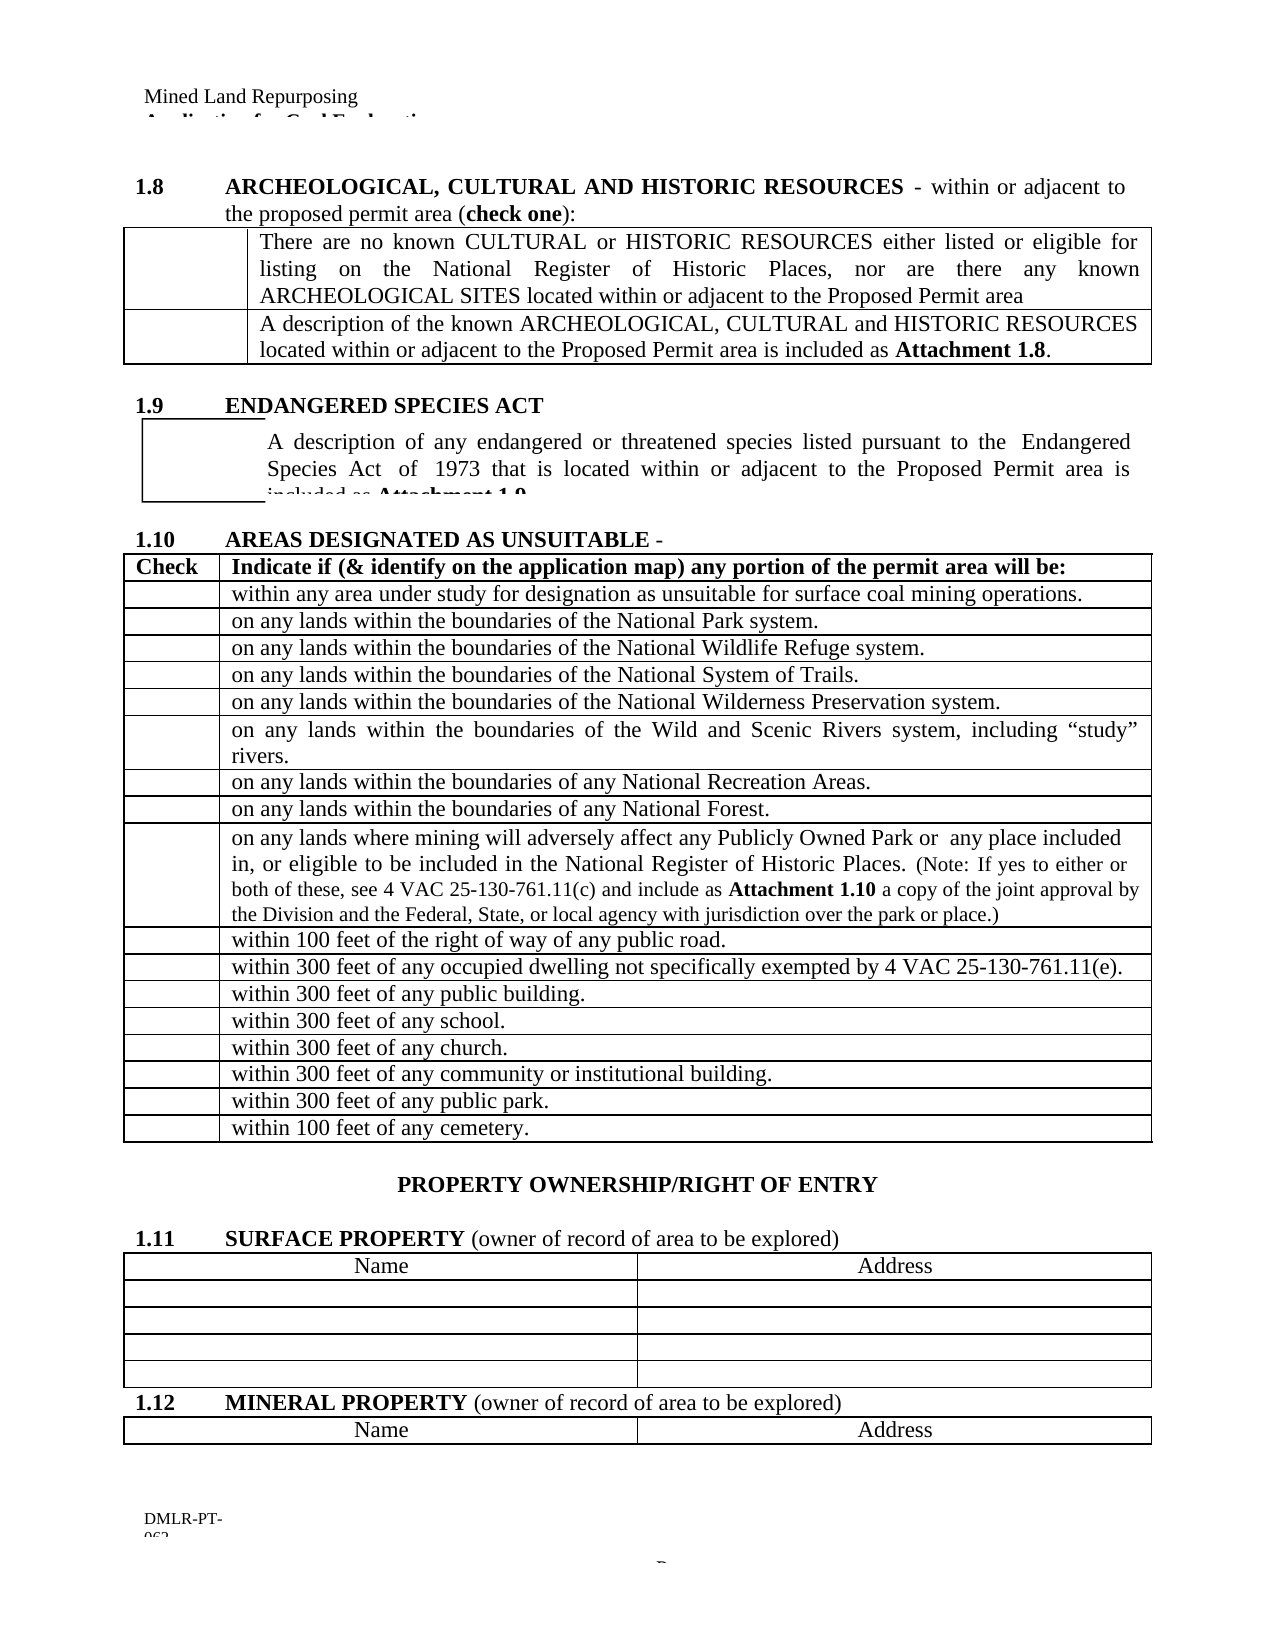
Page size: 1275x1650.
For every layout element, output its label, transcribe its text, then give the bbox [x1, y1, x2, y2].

table_cell [125, 1335, 637, 1360]
table_cell [125, 1361, 637, 1387]
table_cell [125, 955, 219, 980]
table_cell [125, 770, 219, 795]
list ENDANGERED SPECIES ACT [135, 392, 1202, 418]
table_cell on any lands within the boundaries of the National Wildlife Refuge system. [220, 636, 1151, 661]
table_cell within 300 feet of any occupied dwelling not specifically exempted by 4 VAC 25-130-761.11(e). [220, 955, 1151, 980]
table_cell on any lands where mining will adversely affect any Publicly Owned Park or any place included in, or eligible to be included in the National Register of Historic Places. (Note: If yes to either or both of these, see 4 VAC 25-130-761.11(c) and include as Attachment 1.10 a copy of the joint approval by the Division and the Federal, State, or local agency with jurisdiction over the park or place.) [220, 824, 1151, 926]
list ARCHEOLOGICAL, CULTURAL AND HISTORIC RESOURCES - within or adjacent to the proposed permit area (check one): [135, 173, 1140, 226]
table_cell [125, 662, 219, 688]
table_cell within 300 feet of any church. [220, 1035, 1151, 1060]
table_cell on any lands within the boundaries of any National Forest. [220, 797, 1151, 822]
table_cell [125, 609, 219, 634]
table_cell [125, 689, 219, 714]
table_cell [125, 1089, 219, 1114]
table_cell within 300 feet of any school. [220, 1008, 1151, 1033]
table_cell [638, 1335, 1151, 1360]
text PROPERTY OWNERSHIP/RIGHT OF ENTRY [210, 1171, 1065, 1198]
table_cell within 100 feet of the right of way of any public road. [220, 928, 1151, 953]
table_cell within 300 feet of any public building. [220, 981, 1151, 1007]
table_cell on any lands within the boundaries of the National Park system. [220, 609, 1151, 634]
table_cell [638, 1281, 1151, 1306]
table_header Check [125, 555, 219, 580]
table_cell on any lands within the boundaries of the Wild and Scenic Rivers system, including “study” rivers. [220, 716, 1151, 768]
table_cell on any lands within the boundaries of the National Wilderness Preservation system. [220, 689, 1151, 714]
table_cell [638, 1361, 1151, 1387]
table_cell [125, 1035, 219, 1060]
table_cell on any lands within the boundaries of any National Recreation Areas. [220, 770, 1151, 795]
table_cell [125, 1062, 219, 1087]
table_cell [638, 1308, 1151, 1333]
table_header Indicate if (& identify on the application map) any portion of the permit area will be: [220, 555, 1151, 580]
list AREAS DESIGNATED AS UNSUITABLE - [135, 526, 1202, 553]
table_cell A description of the known ARCHEOLOGICAL, CULTURAL and HISTORIC RESOURCES located within or adjacent to the Proposed Permit area is included as Attachment 1.8. [248, 310, 1151, 363]
table_cell [125, 310, 247, 363]
table_cell [125, 928, 219, 953]
table_header [125, 228, 247, 309]
table_cell within 300 feet of any community or institutional building. [220, 1062, 1151, 1087]
table_cell [125, 1116, 219, 1141]
table_cell [125, 636, 219, 661]
table_header Name [125, 1418, 637, 1443]
list MINERAL PROPERTY (owner of record of area to be explored) [135, 1389, 1202, 1415]
table_cell within any area under study for designation as unsuitable for surface coal mining operations. [220, 582, 1151, 607]
table_header Address [638, 1254, 1151, 1279]
table_cell [125, 1281, 637, 1306]
list SURFACE PROPERTY (owner of record of area to be explored) [135, 1225, 1202, 1252]
table_cell on any lands within the boundaries of the National System of Trails. [220, 662, 1151, 688]
table_cell [125, 582, 219, 607]
table_cell [125, 797, 219, 822]
table_cell within 100 feet of any cemetery. [220, 1116, 1151, 1141]
table_cell [125, 1308, 637, 1333]
table_cell [125, 981, 219, 1007]
table_header Name [125, 1254, 637, 1279]
table_header Address [638, 1418, 1151, 1443]
table_header There are no known CULTURAL or HISTORIC RESOURCES either listed or eligible for listing on the National Register of Historic Places, nor are there any known ARCHEOLOGICAL SITES located within or adjacent to the Proposed Permit area [248, 228, 1151, 309]
table_cell [125, 716, 219, 768]
table_cell within 300 feet of any public park. [220, 1089, 1151, 1114]
table_cell [125, 824, 219, 926]
table_cell [125, 1008, 219, 1033]
